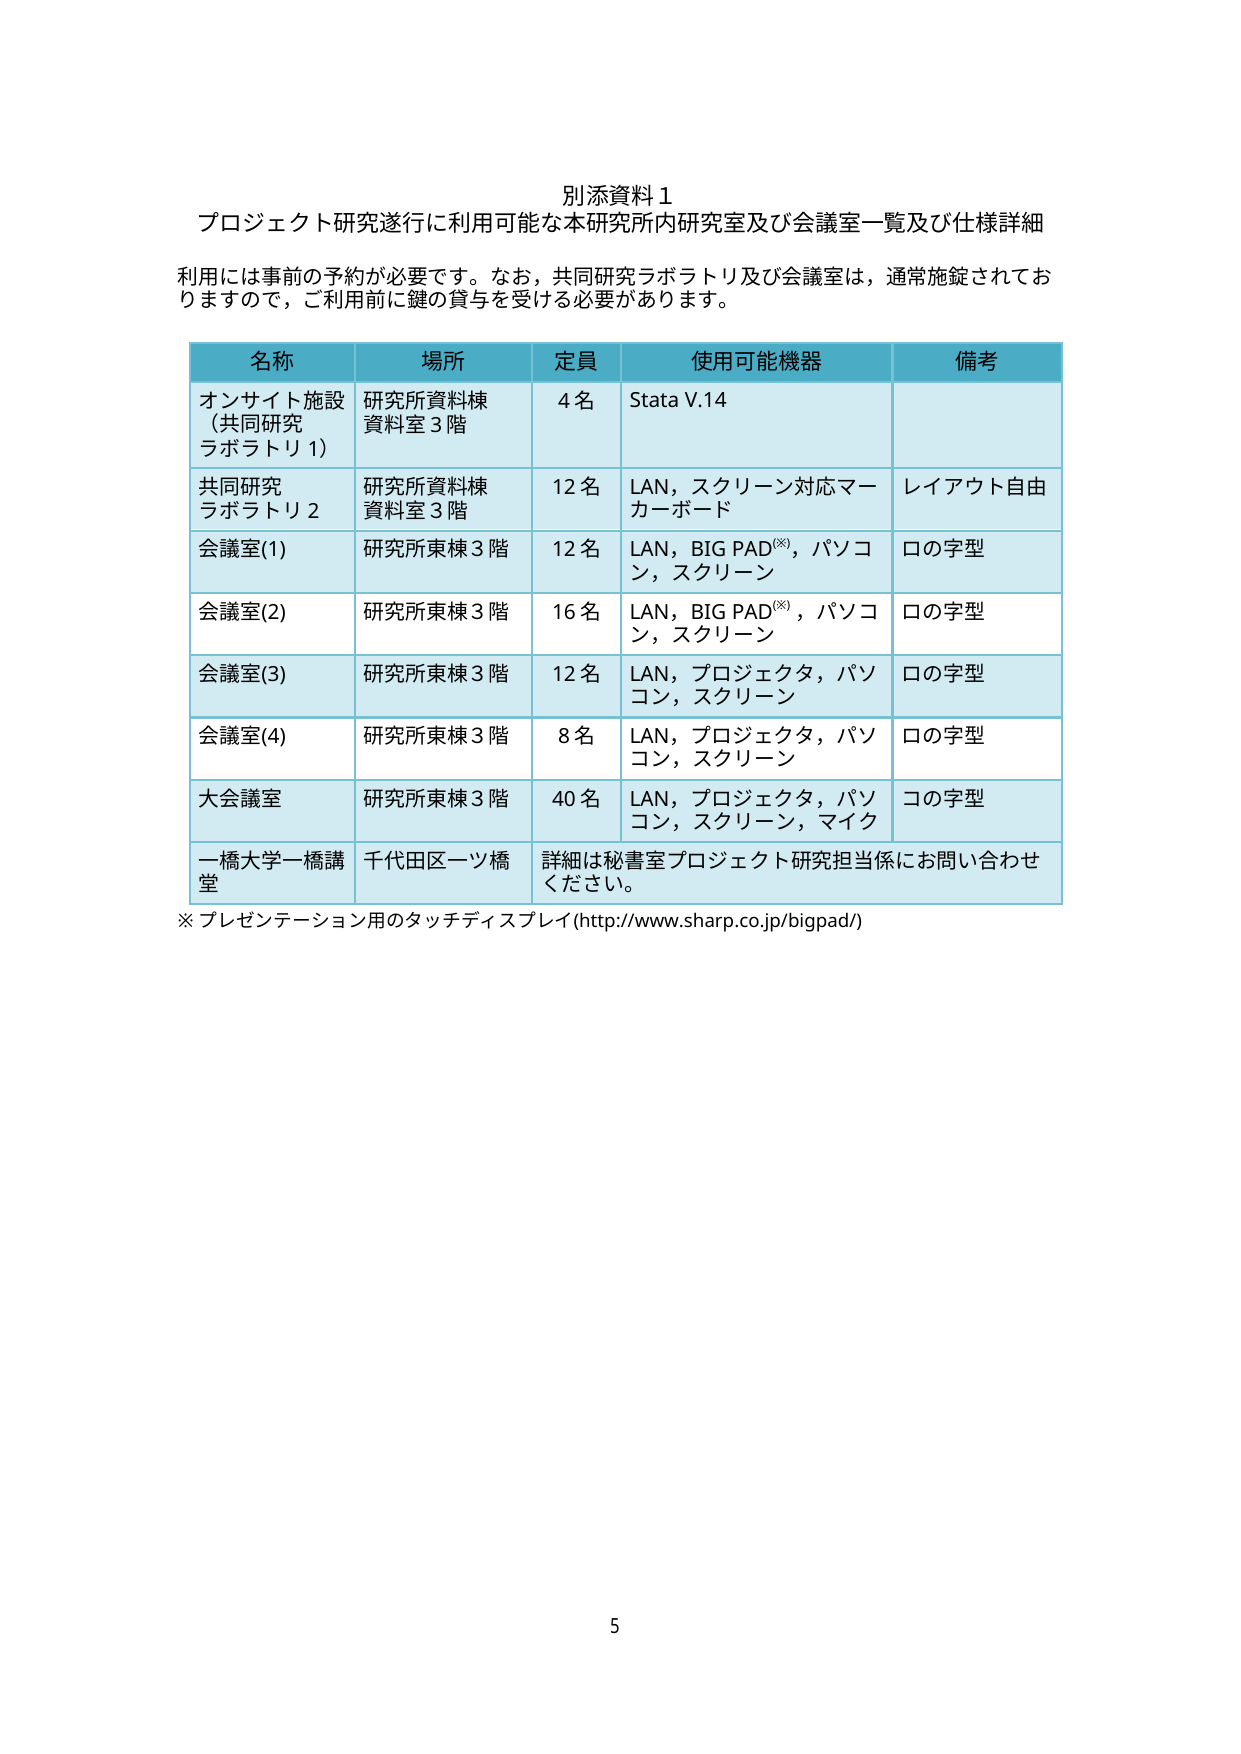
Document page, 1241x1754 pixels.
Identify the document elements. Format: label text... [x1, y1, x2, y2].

table_header 名称 [191, 344, 354, 381]
text 別添資料１ [178, 183, 1063, 210]
table_cell LAN，BIG PAD(※)，パソコン，スクリーン [622, 532, 891, 592]
table_cell 16名 [533, 594, 620, 654]
table_header 定員 [533, 344, 620, 381]
table_cell レイアウト自由 [894, 469, 1061, 529]
table_cell 会議室(1) [191, 532, 354, 592]
table_cell ロの字型 [894, 719, 1061, 779]
table_cell 研究所東棟３階 [356, 532, 531, 592]
table_cell オンサイト施設（共同研究 ラボラトリ1） [191, 383, 354, 467]
table_cell 千代田区一ツ橋 [356, 843, 531, 903]
table_cell 共同研究 ラボラトリ2 [191, 469, 354, 529]
table_cell 研究所東棟３階 [356, 781, 531, 841]
table_cell 研究所資料棟 資料室３階 [356, 469, 531, 529]
text 利用には事前の予約が必要です。なお，共同研究ラボラトリ及び会議室は，通常施錠されておりますので，ご利用前に鍵の貸与を受ける必要があります。 [178, 265, 1063, 313]
table_cell 一橋大学一橋講堂 [191, 843, 354, 903]
table_cell 研究所東棟３階 [356, 719, 531, 779]
table_cell 研究所東棟３階 [356, 656, 531, 716]
table_header 場所 [356, 344, 531, 381]
table_cell Stata V.14 [622, 383, 891, 467]
table_cell LAN，プロジェクタ，パソコン，スクリーン [622, 656, 891, 716]
table_cell ロの字型 [894, 532, 1061, 592]
table_cell 4名 [533, 383, 620, 467]
table_cell LAN，BIG PAD(※) ，パソコン，スクリーン [622, 594, 891, 654]
table_cell 12名 [533, 656, 620, 716]
table_cell [894, 383, 1061, 467]
table_cell 会議室(4) [191, 719, 354, 779]
table_cell 詳細は秘書室プロジェクト研究担当係にお問い合わせください。 [533, 843, 1061, 903]
table_cell 大会議室 [191, 781, 354, 841]
text プロジェクト研究遂行に利用可能な本研究所内研究室及び会議室一覧及び仕様詳細 [178, 210, 1063, 236]
table_cell 12名 [533, 469, 620, 529]
table_cell LAN，プロジェクタ，パソコン，スクリーン，マイク [622, 781, 891, 841]
table_cell 12名 [533, 532, 620, 592]
table_cell 研究所東棟３階 [356, 594, 531, 654]
table_header 使用可能機器 [622, 344, 891, 381]
table_cell 8名 [533, 719, 620, 779]
table_cell 会議室(2) [191, 594, 354, 654]
table_cell 40名 [533, 781, 620, 841]
table_cell 会議室(3) [191, 656, 354, 716]
table_cell 研究所資料棟 資料室3階 [356, 383, 531, 467]
table_cell LAN，スクリーン対応マーカーボード [622, 469, 891, 529]
table_cell ロの字型 [894, 594, 1061, 654]
table_cell コの字型 [894, 781, 1061, 841]
table_header 備考 [894, 344, 1061, 381]
table_cell ロの字型 [894, 656, 1061, 716]
text ※ プレゼンテーション用のタッチディスプレイ(http://www.sharp.co.jp/bigpad/) [178, 905, 1063, 933]
table_cell LAN，プロジェクタ，パソコン，スクリーン [622, 719, 891, 779]
